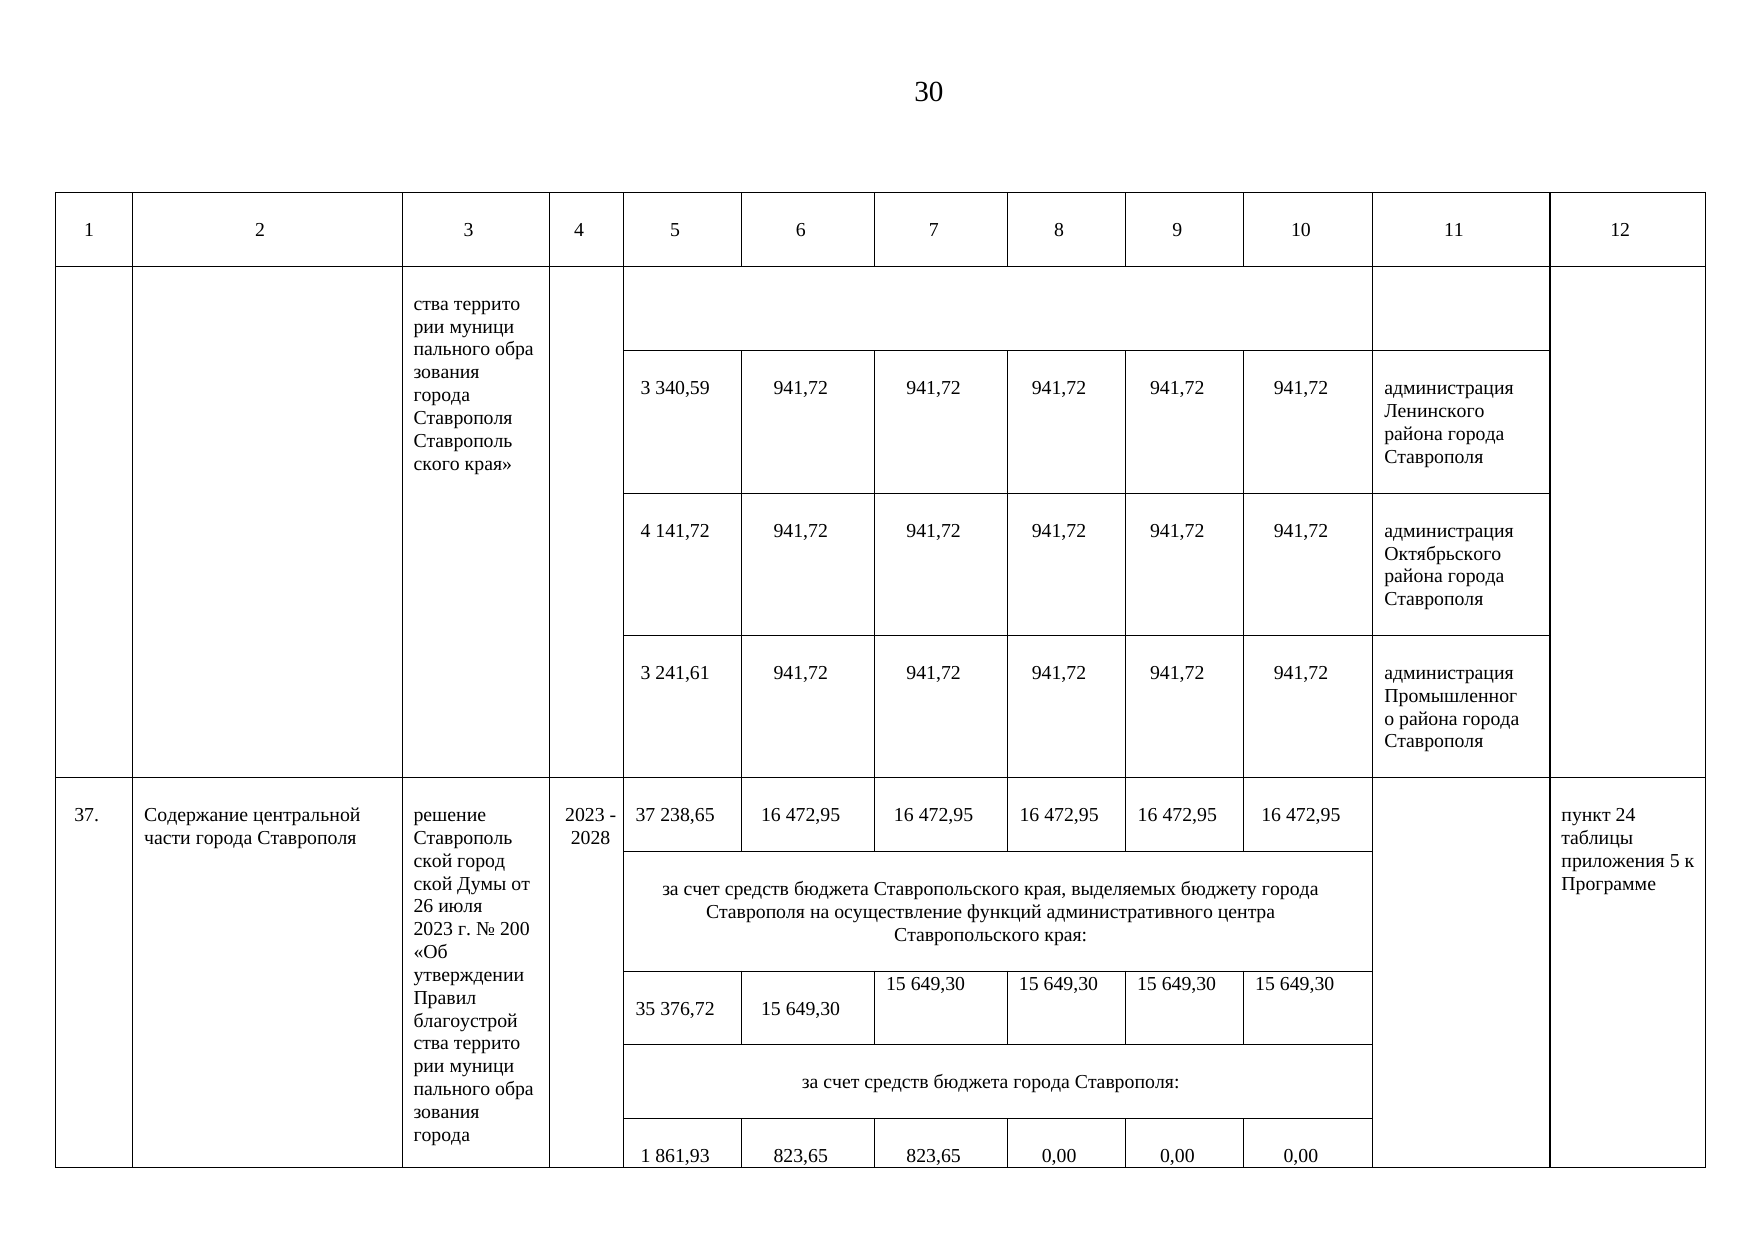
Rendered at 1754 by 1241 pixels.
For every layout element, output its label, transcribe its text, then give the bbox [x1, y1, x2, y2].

table_cell 0,00 [1008, 1119, 1125, 1167]
table_cell 941,72 [875, 351, 1007, 493]
table_cell 35 376,72 [624, 972, 741, 1044]
table_cell 941,72 [1008, 636, 1125, 777]
table_cell 15 649,30 [1244, 972, 1372, 1044]
table_header 11 [1373, 193, 1549, 266]
table_cell 941,72 [1126, 351, 1243, 493]
table_header 10 [1244, 193, 1372, 266]
table_cell 823,65 [875, 1119, 1007, 1167]
table_cell 2023 - 2028 [550, 778, 623, 1167]
table_header 6 [742, 193, 874, 266]
table_cell 15 649,30 [1126, 972, 1243, 1044]
table_cell 37 238,65 [624, 778, 741, 851]
table_cell 3 241,61 [624, 636, 741, 777]
table_cell 0,00 [1126, 1119, 1243, 1167]
table_cell решение Ставрополь ской город ской Думы от 26 июля 2023 г. № 200 «Об утверждении Правил благоустрой ства террито рии муници пального обра зования города Ставрополя Ставрополь ского края» [403, 778, 549, 1167]
table_cell 37. [56, 778, 132, 1167]
table_cell 3 340,59 [624, 351, 741, 493]
table_cell 941,72 [1008, 351, 1125, 493]
table_header 3 [403, 193, 549, 266]
table_cell администрация Октябрьского района города Ставрополя [1373, 494, 1549, 635]
table_cell 941,72 [875, 636, 1007, 777]
table_cell за счет средств бюджета города Ставрополя: [624, 1045, 1372, 1118]
table_cell пункт 24 таблицы приложения 5 к Программе [1551, 778, 1705, 1167]
table_header 8 [1008, 193, 1125, 266]
table_cell 16 472,95 [1126, 778, 1243, 851]
table_header 4 [550, 193, 623, 266]
table_cell 16 472,95 [875, 778, 1007, 851]
table_header 7 [875, 193, 1007, 266]
table_cell 941,72 [742, 636, 874, 777]
table_cell 941,72 [875, 494, 1007, 635]
table_header 9 [1126, 193, 1243, 266]
table_cell 823,65 [742, 1119, 874, 1167]
table_cell 941,72 [1126, 636, 1243, 777]
table_cell 941,72 [1008, 494, 1125, 635]
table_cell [624, 267, 1372, 350]
table_header 12 [1551, 193, 1705, 266]
table_cell 941,72 [1126, 494, 1243, 635]
table_cell за счет средств бюджета Ставропольского края, выделяемых бюджету города Ставрополя на осуществление функций административного центра Ставропольского края: [624, 852, 1372, 971]
table_cell Содержание центральной части города Ставрополя [133, 778, 402, 1167]
table_header 1 [56, 193, 132, 266]
table_cell 941,72 [1244, 494, 1372, 635]
table_header 2 [133, 193, 402, 266]
table_cell 4 141,72 [624, 494, 741, 635]
table_header 5 [624, 193, 741, 266]
table_cell 941,72 [742, 351, 874, 493]
table_cell [1373, 778, 1549, 1167]
table_cell администрация Ленинского района города Ставрополя [1373, 351, 1549, 493]
table_cell 941,72 [1244, 351, 1372, 493]
table_cell 15 649,30 [875, 972, 1007, 1044]
table_cell 15 649,30 [1008, 972, 1125, 1044]
table_cell 941,72 [742, 494, 874, 635]
table_cell 15 649,30 [742, 972, 874, 1044]
table_cell 16 472,95 [742, 778, 874, 851]
table_cell 16 472,95 [1244, 778, 1372, 851]
table_cell 1 861,93 [624, 1119, 741, 1167]
table_cell 0,00 [1244, 1119, 1372, 1167]
table_cell 941,72 [1244, 636, 1372, 777]
table_cell 16 472,95 [1008, 778, 1125, 851]
table_cell администрация Промышленного района города Ставрополя [1373, 636, 1549, 777]
